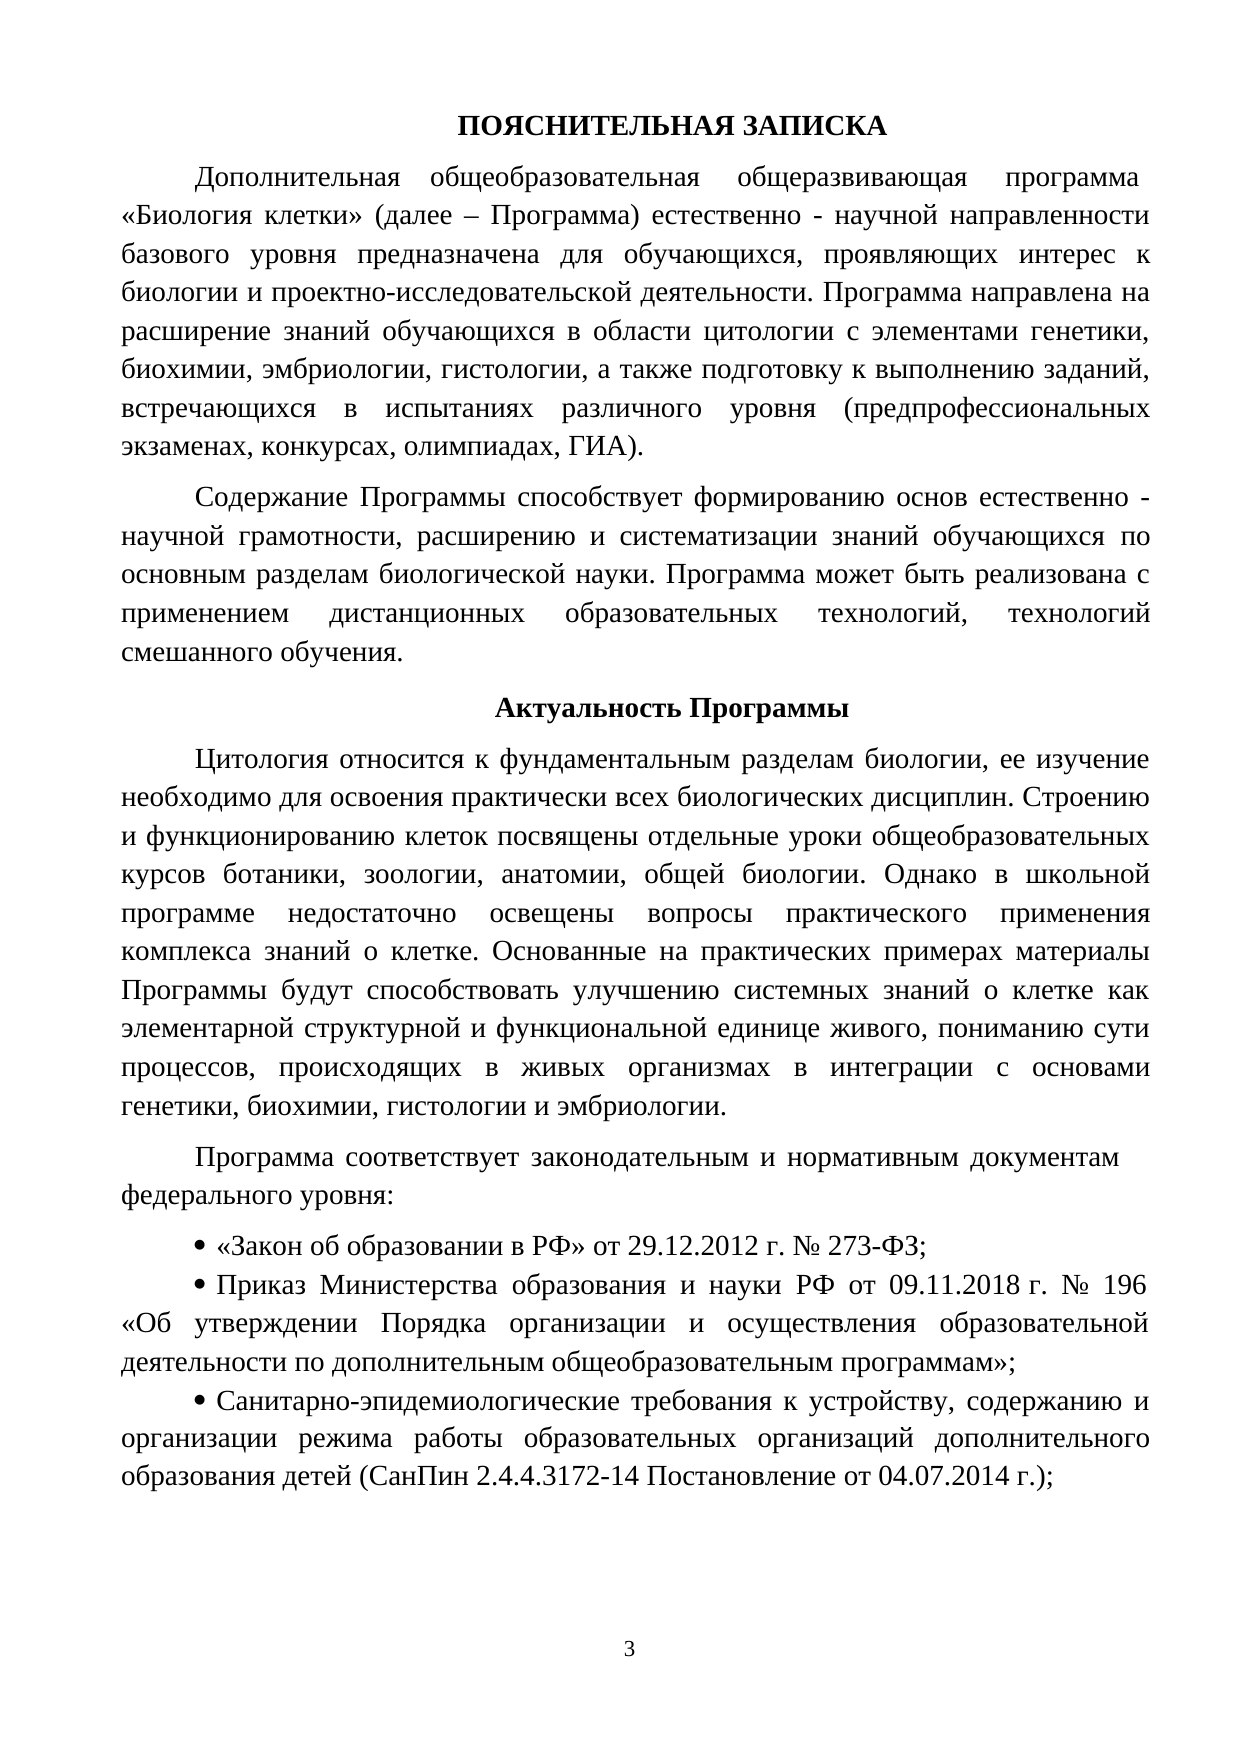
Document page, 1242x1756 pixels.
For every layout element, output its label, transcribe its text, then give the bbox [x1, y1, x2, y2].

text «Биология клетки» (далее – Программа) естественно - научной направленности базового уровня предназначена для обучающихся, проявляющих интерес к биологии и проектно-исследовательской деятельности. Программа направлена на расширение знаний обучающихся в области цитологии с элементами генетики, биохимии, эмбриологии, гистологии, а также подготовку к выполнению заданий, встречающихся в испытаниях различного уровня (предпрофессиональных экзаменах, конкурсах, олимпиадах, ГИА). [121, 197, 1151, 462]
text Программа соответствует законодательным и нормативным документам федерального уровня: [121, 1139, 1200, 1211]
subtitle Актуальность Программы [494, 690, 1200, 724]
text Цитология относится к фундаментальным разделам биологии, ее изучение необходимо для освоения практически всех биологических дисциплин. Строению и функционированию клеток посвящены отдельные уроки общеобразовательных курсов ботаники, зоологии, анатомии, общей биологии. Однако в школьной программе недостаточно освещены вопросы практического применения комплекса знаний о клетке. Основанные на практических примерах материалы Программы будут способствовать улучшению системных знаний о клетке как элементарной структурной и функциональной единице живого, пониманию сути процессов, происходящих в живых организмах в интеграции с основами генетики, биохимии, гистологии и эмбриологии. [121, 741, 1151, 1121]
list Приказ Министерства образования и науки РФ от 09.11.2018 г. № 196 [194, 1267, 1200, 1300]
text Содержание Программы способствует формированию основ естественно - научной грамотности, расширению и систематизации знаний обучающихся по основным разделам биологической науки. Программа может быть реализована с применением дистанционных образовательных технологий, технологий смешанного обучения. [121, 479, 1151, 667]
text «Об утверждении Порядка организации и осуществления образовательной деятельности по дополнительным общеобразовательным программам»; [121, 1306, 1150, 1378]
text Дополнительная общеобразовательная общеразвивающая программа [194, 159, 1200, 192]
text ПОЯСНИТЕЛЬНАЯ ЗАПИСКА [246, 108, 1099, 141]
list «Закон об образовании в РФ» от 29.12.2012 г. № 273-ФЗ; [194, 1228, 1200, 1262]
list Санитарно-эпидемиологические требования к устройству, содержанию и организации режима работы образовательных организаций дополнительного образования детей (СанПин 2.4.4.3172-14 Постановление от 04.07.2014 г.); [121, 1383, 1150, 1492]
